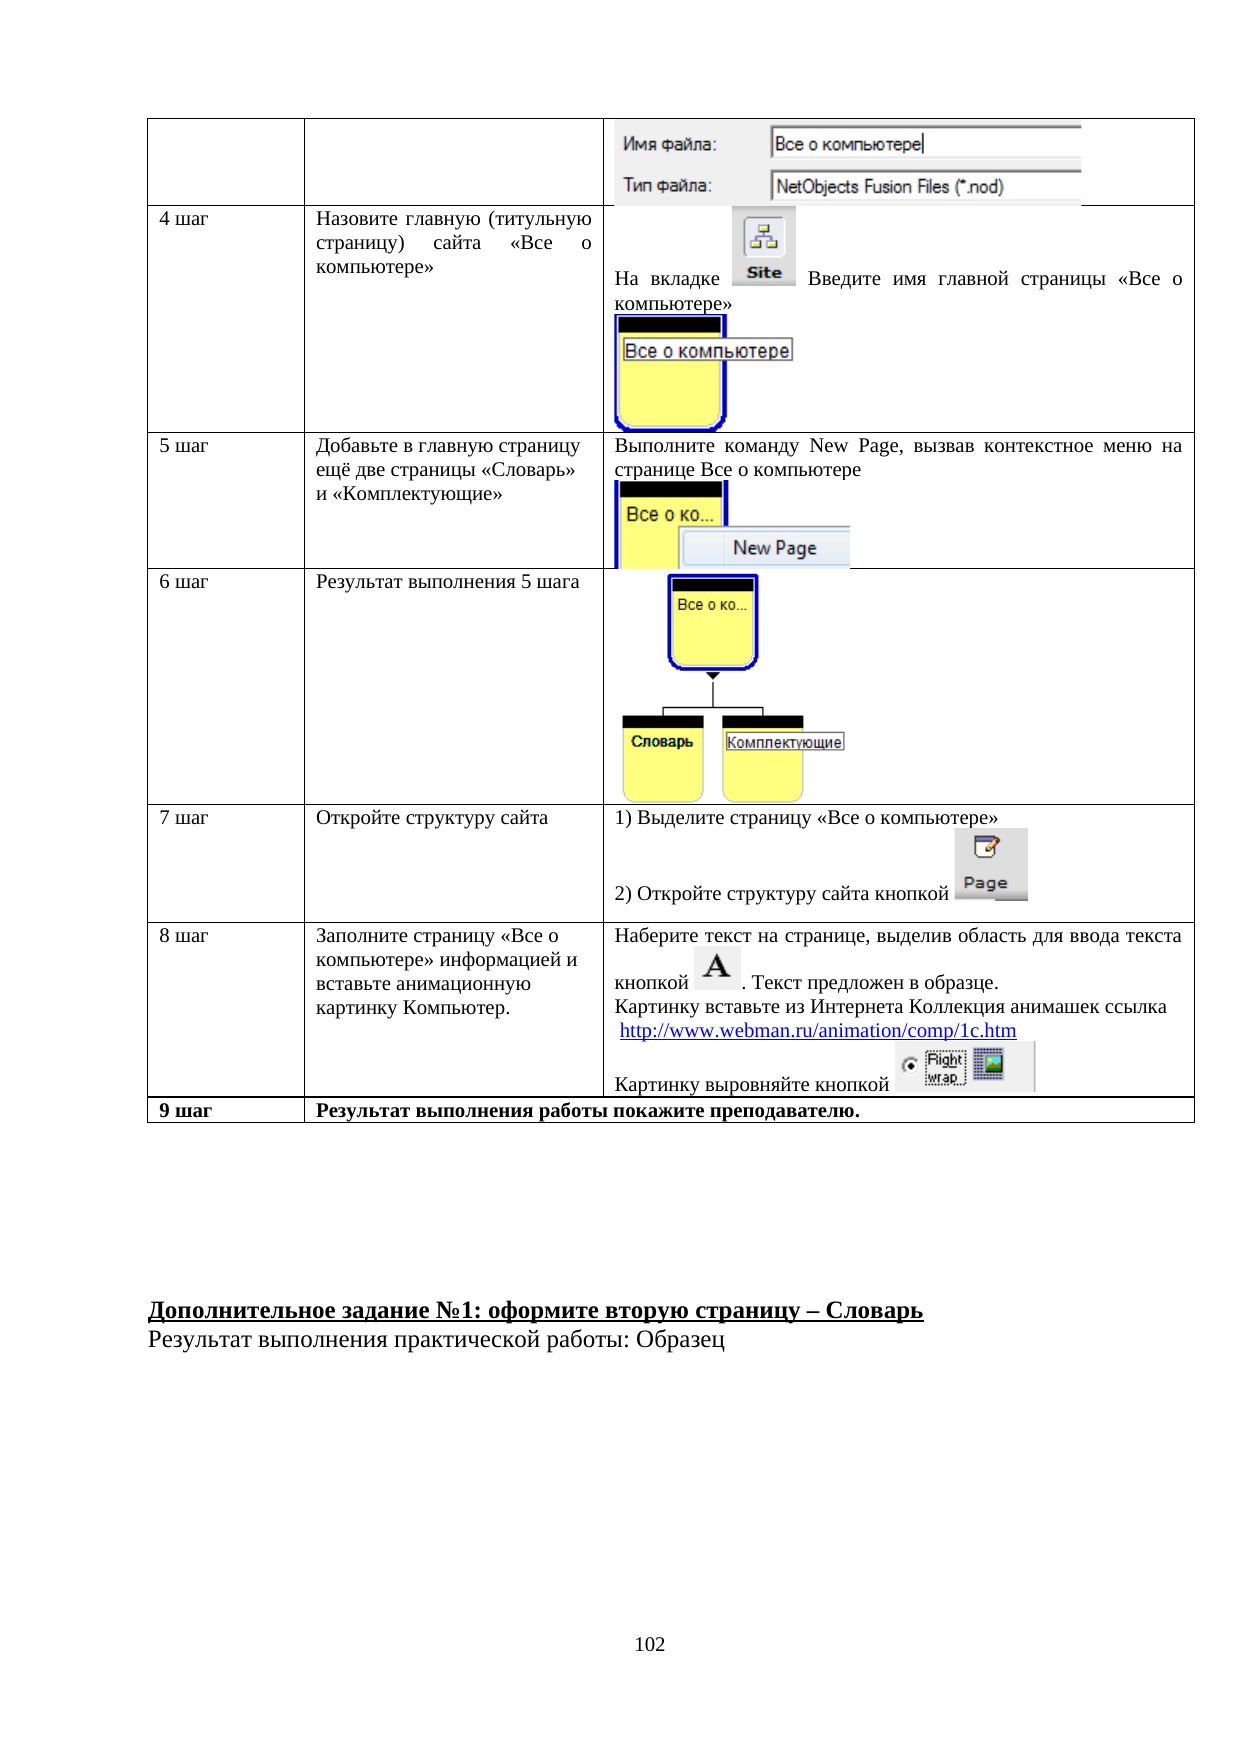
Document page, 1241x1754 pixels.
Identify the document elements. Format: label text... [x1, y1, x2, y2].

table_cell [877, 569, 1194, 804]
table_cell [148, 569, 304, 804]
picture [954, 828, 1028, 901]
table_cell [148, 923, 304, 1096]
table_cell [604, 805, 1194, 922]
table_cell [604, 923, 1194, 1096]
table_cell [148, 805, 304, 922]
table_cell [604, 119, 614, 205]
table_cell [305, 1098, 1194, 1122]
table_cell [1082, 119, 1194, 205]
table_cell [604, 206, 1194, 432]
text Дополнительное задание №1: оформите вторую страницу – Словарь [148, 1295, 1152, 1324]
picture [894, 1041, 1036, 1092]
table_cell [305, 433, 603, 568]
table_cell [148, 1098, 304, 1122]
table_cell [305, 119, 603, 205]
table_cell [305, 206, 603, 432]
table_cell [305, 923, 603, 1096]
picture [614, 314, 809, 432]
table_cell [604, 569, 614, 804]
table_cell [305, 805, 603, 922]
picture [614, 119, 1082, 286]
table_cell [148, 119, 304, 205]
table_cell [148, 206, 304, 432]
text Результат выполнения практической работы: Образец [148, 1324, 1152, 1353]
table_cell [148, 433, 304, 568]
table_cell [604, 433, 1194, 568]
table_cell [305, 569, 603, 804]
picture [614, 480, 877, 804]
picture [694, 946, 741, 990]
